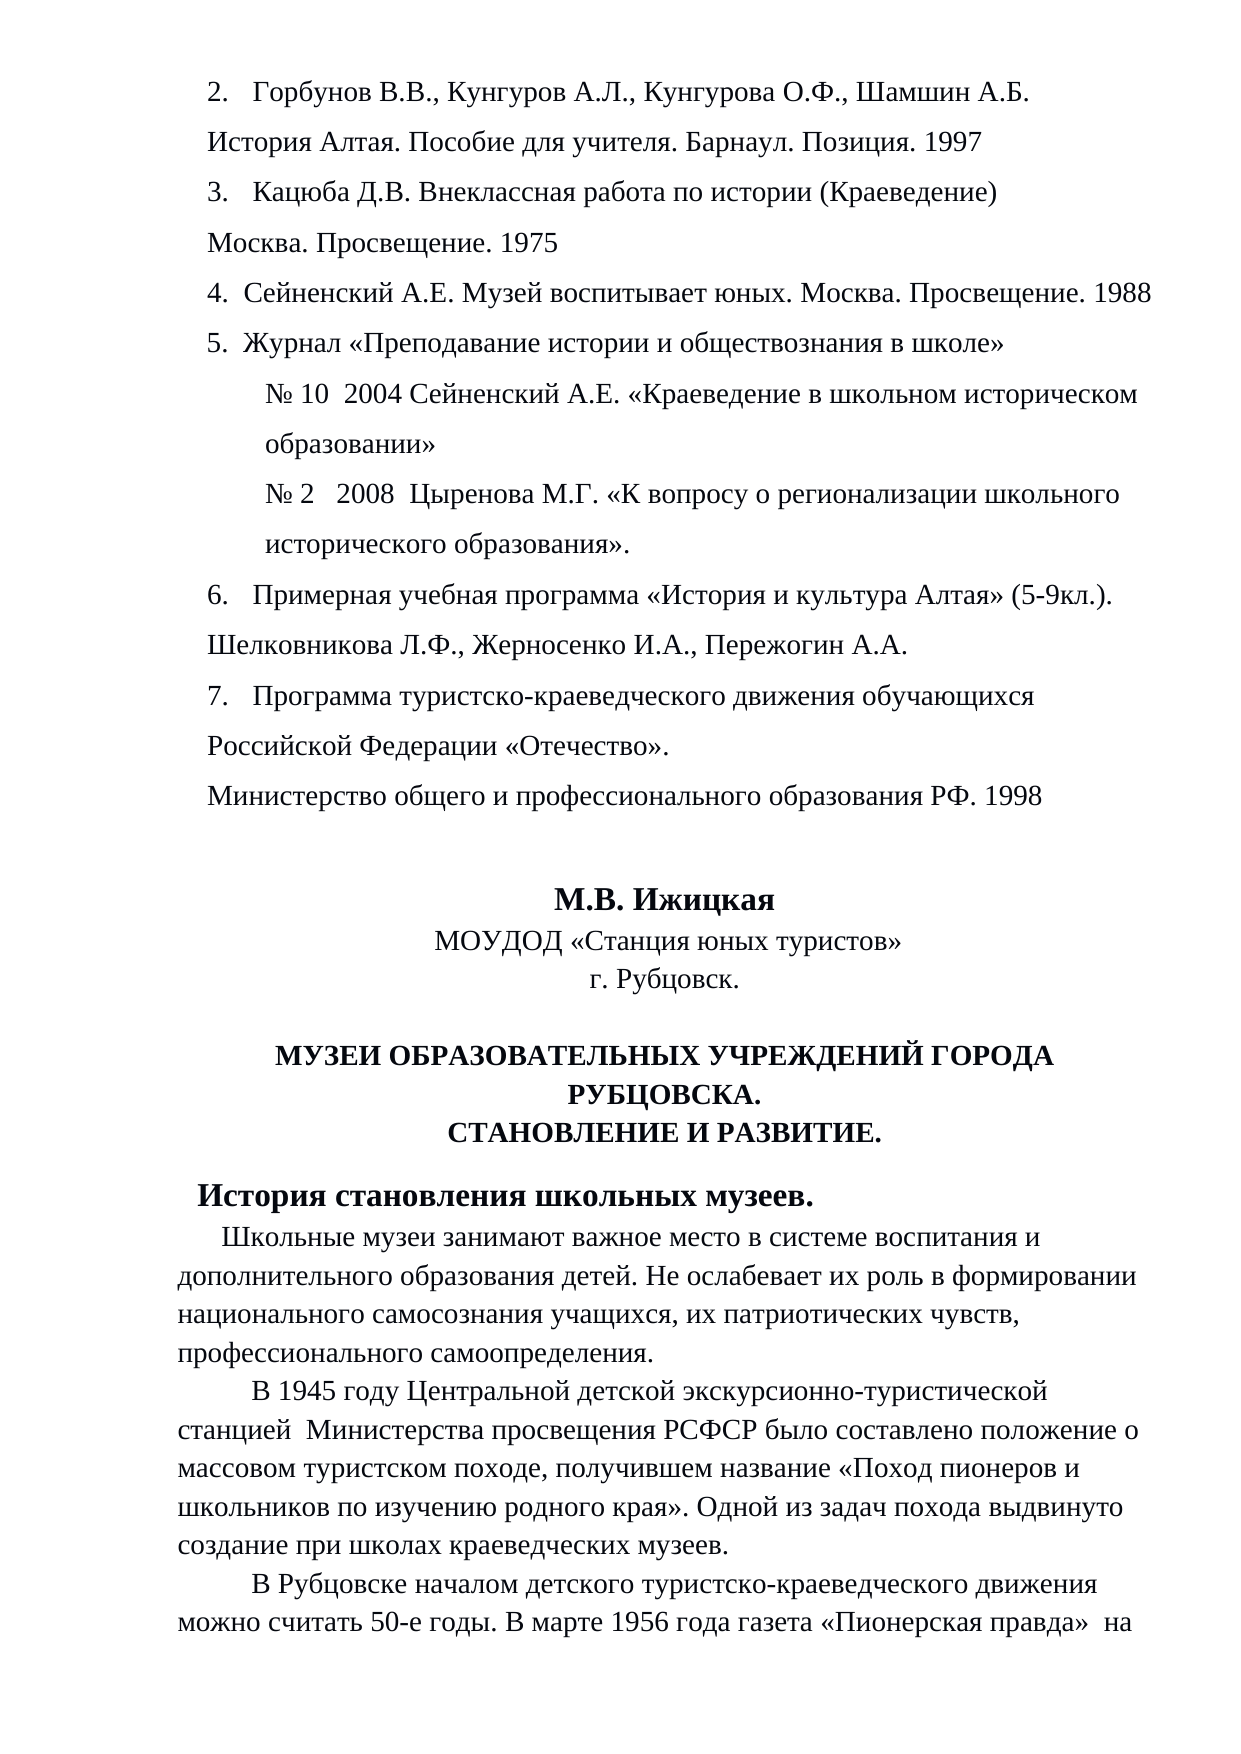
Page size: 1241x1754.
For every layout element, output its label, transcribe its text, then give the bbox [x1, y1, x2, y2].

text Шелковникова Л.Ф., Жерносенко И.А., Пережогин А.А. [177, 627, 1152, 661]
list Горбунов В.В., Кунгуров А.Л., Кунгурова О.Ф., Шамшин А.Б. [177, 74, 1152, 107]
text В 1945 году Центральной детской экскурсионно-туристической станцией Министерства просвещения РСФСР было составлено положение о массовом туристском походе, получившем название «Поход пионеров и школьников по изучению родного края». Одной из задач похода выдвинуто создание при школах краеведческих музеев. [177, 1373, 1152, 1561]
text Москва. Просвещение. 1975 [177, 225, 1152, 258]
text Российской Федерации «Отечество». [177, 728, 1152, 761]
list Кацюба Д.В. Внеклассная работа по истории (Краеведение) [177, 174, 1152, 208]
list Примерная учебная программа «История и культура Алтая» (5-9кл.). [177, 577, 1152, 611]
text СТАНОВЛЕНИЕ И РАЗВИТИЕ. [177, 1116, 1152, 1149]
text Школьные музеи занимают важное место в системе воспитания и дополнительного образования детей. Не ослабевает их роль в формировании национального самосознания учащихся, их патриотических чувств, профессионального самоопределения. [177, 1219, 1152, 1368]
text История Алтая. Пособие для учителя. Барнаул. Позиция. 1997 [177, 124, 1152, 158]
text 5. Журнал «Преподавание истории и обществознания в школе» [177, 325, 1152, 359]
text № 2 2008 Цыренова М.Г. «К вопросу о регионализации школьного [177, 476, 1152, 510]
text 4. Сейненский А.Е. Музей воспитывает юных. Москва. Просвещение. 1988 [177, 275, 1152, 309]
text МУЗЕИ ОБРАЗОВАТЕЛЬНЫХ УЧРЕЖДЕНИЙ ГОРОДА РУБЦОВСКА. [177, 1038, 1152, 1111]
text г. Рубцовск. [177, 961, 1152, 995]
text исторического образования». [177, 527, 1152, 560]
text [177, 1566, 1152, 1638]
text Министерство общего и профессионального образования РФ. 1998 [177, 778, 1152, 812]
text образовании» [177, 426, 1152, 459]
text История становления школьных музеев. [177, 1175, 1152, 1213]
text МОУДОД «Станция юных туристов» [177, 923, 1152, 956]
text М.В. Ижицкая [177, 879, 1152, 917]
list Программа туристско-краеведческого движения обучающихся [177, 678, 1152, 711]
text № 10 2004 Сейненский А.Е. «Краеведение в школьном историческом [177, 376, 1152, 409]
